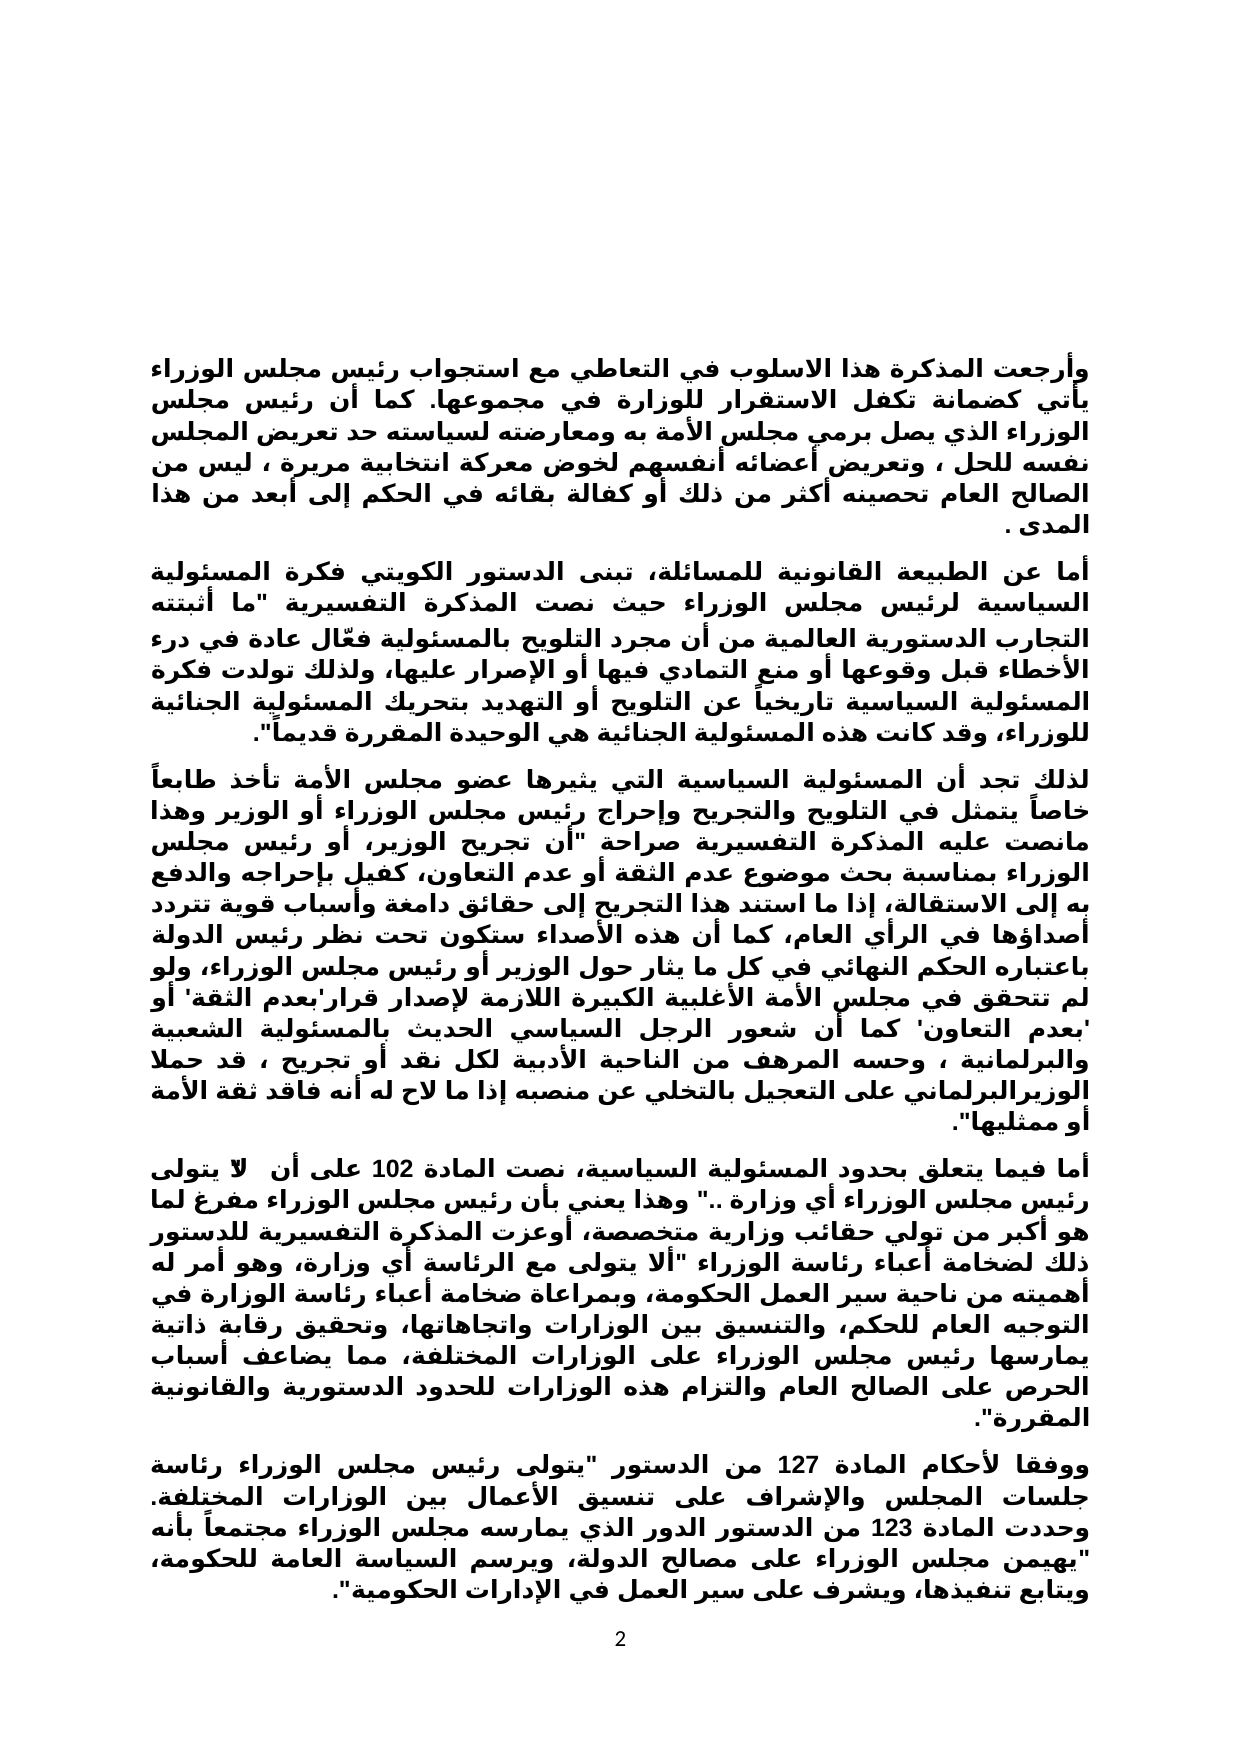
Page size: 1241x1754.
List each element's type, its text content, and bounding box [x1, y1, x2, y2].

text ووفقا لأحكام المادة 127 من الدستور "يتولى رئيس مجلس الوزراء رئاسة جلسات المجلس والإشراف على تنسيق الأعمال بين الوزارات المختلفة. وحددت المادة 123 من الدستور الدور الذي يمارسه مجلس الوزراء مجتمعاً بأنه "يهيمن مجلس الوزراء على مصالح الدولة، ويرسم السياسة العامة للحكومة، ويتابع تنفيذها، ويشرف على سير العمل في الإدارات الحكومية". [150, 1451, 1090, 1603]
text لذلك تجد أن المسئولية السياسية التي يثيرها عضو مجلس الأمة تأخذ طابعاً خاصاً يتمثل في التلويح والتجريح وإحراج رئيس مجلس الوزراء أو الوزير وهذا مانصت عليه المذكرة التفسيرية صراحة "أن تجريح الوزير، أو رئيس مجلس الوزراء بمناسبة بحث موضوع عدم الثقة أو عدم التعاون، كفيل بإحراجه والدفع به إلى الاستقالة، إذا ما استند هذا التجريح إلى حقائق دامغة وأسباب قوية تتردد أصداؤها في الرأي العام، كما أن هذه الأصداء ستكون تحت نظر رئيس الدولة باعتباره الحكم النهائي في كل ما يثار حول الوزير أو رئيس مجلس الوزراء، ولو لم تتحقق في مجلس الأمة الأغلبية الكبيرة اللازمة لإصدار قرار'بعدم الثقة' أو 'بعدم التعاون' كما أن شعور الرجل السياسي الحديث بالمسئولية الشعبية والبرلمانية ، وحسه المرهف من الناحية الأدبية لكل نقد أو تجريح ، قد حملا الوزيرالبرلماني على التعجيل بالتخلي عن منصبه إذا ما لاح له أنه فاقد ثقة الأمة أو ممثليها". [150, 765, 1090, 1136]
text أما عن الطبيعة القانونية للمسائلة، تبنى الدستور الكويتي فكرة المسئولية السياسية لرئيس مجلس الوزراء حيث نصت المذكرة التفسيرية "ما أثبتته التجارب الدستورية العالمية من أن مجرد التلويح بالمسئولية فعّال عادة في درء الأخطاء قبل وقوعها أو منع التمادي فيها أو الإصرار عليها، ولذلك تولدت فكرة المسئولية السياسية تاريخياً عن التلويح أو التهديد بتحريك المسئولية الجنائية للوزراء، وقد كانت هذه المسئولية الجنائية هي الوحيدة المقررة قديماً". [150, 557, 1090, 746]
text أما فيما يتعلق بحدود المسئولية السياسية، نصت المادة 102 على أن "لا يتولى رئيس مجلس الوزراء أي وزارة .." وهذا يعني بأن رئيس مجلس الوزراء مفرغ لما هو أكبر من تولي حقائب وزارية متخصصة، أوعزت المذكرة التفسيرية للدستور ذلك لضخامة أعباء رئاسة الوزراء "ألا يتولى مع الرئاسة أي وزارة، وهو أمر له أهميته من ناحية سير العمل الحكومة، وبمراعاة ضخامة أعباء رئاسة الوزارة في التوجيه العام للحكم، والتنسيق بين الوزارات واتجاهاتها، وتحقيق رقابة ذاتية يمارسها رئيس مجلس الوزراء على الوزارات المختلفة، مما يضاعف أسباب الحرص على الصالح العام والتزام هذه الوزارات للحدود الدستورية والقانونية المقررة". [150, 1154, 1090, 1432]
text وأرجعت المذكرة هذا الاسلوب في التعاطي مع استجواب رئيس مجلس الوزراء يأتي كضمانة تكفل الاستقرار للوزارة في مجموعها. كما أن رئيس مجلس الوزراء الذي يصل برمي مجلس الأمة به ومعارضته لسياسته حد تعريض المجلس نفسه للحل ، وتعريض أعضائه أنفسهم لخوض معركة انتخابية مريرة ، ليس من الصالح العام تحصينه أكثر من ذلك أو كفالة بقائه في الحكم إلى أبعد من هذا المدى . [150, 354, 1090, 538]
